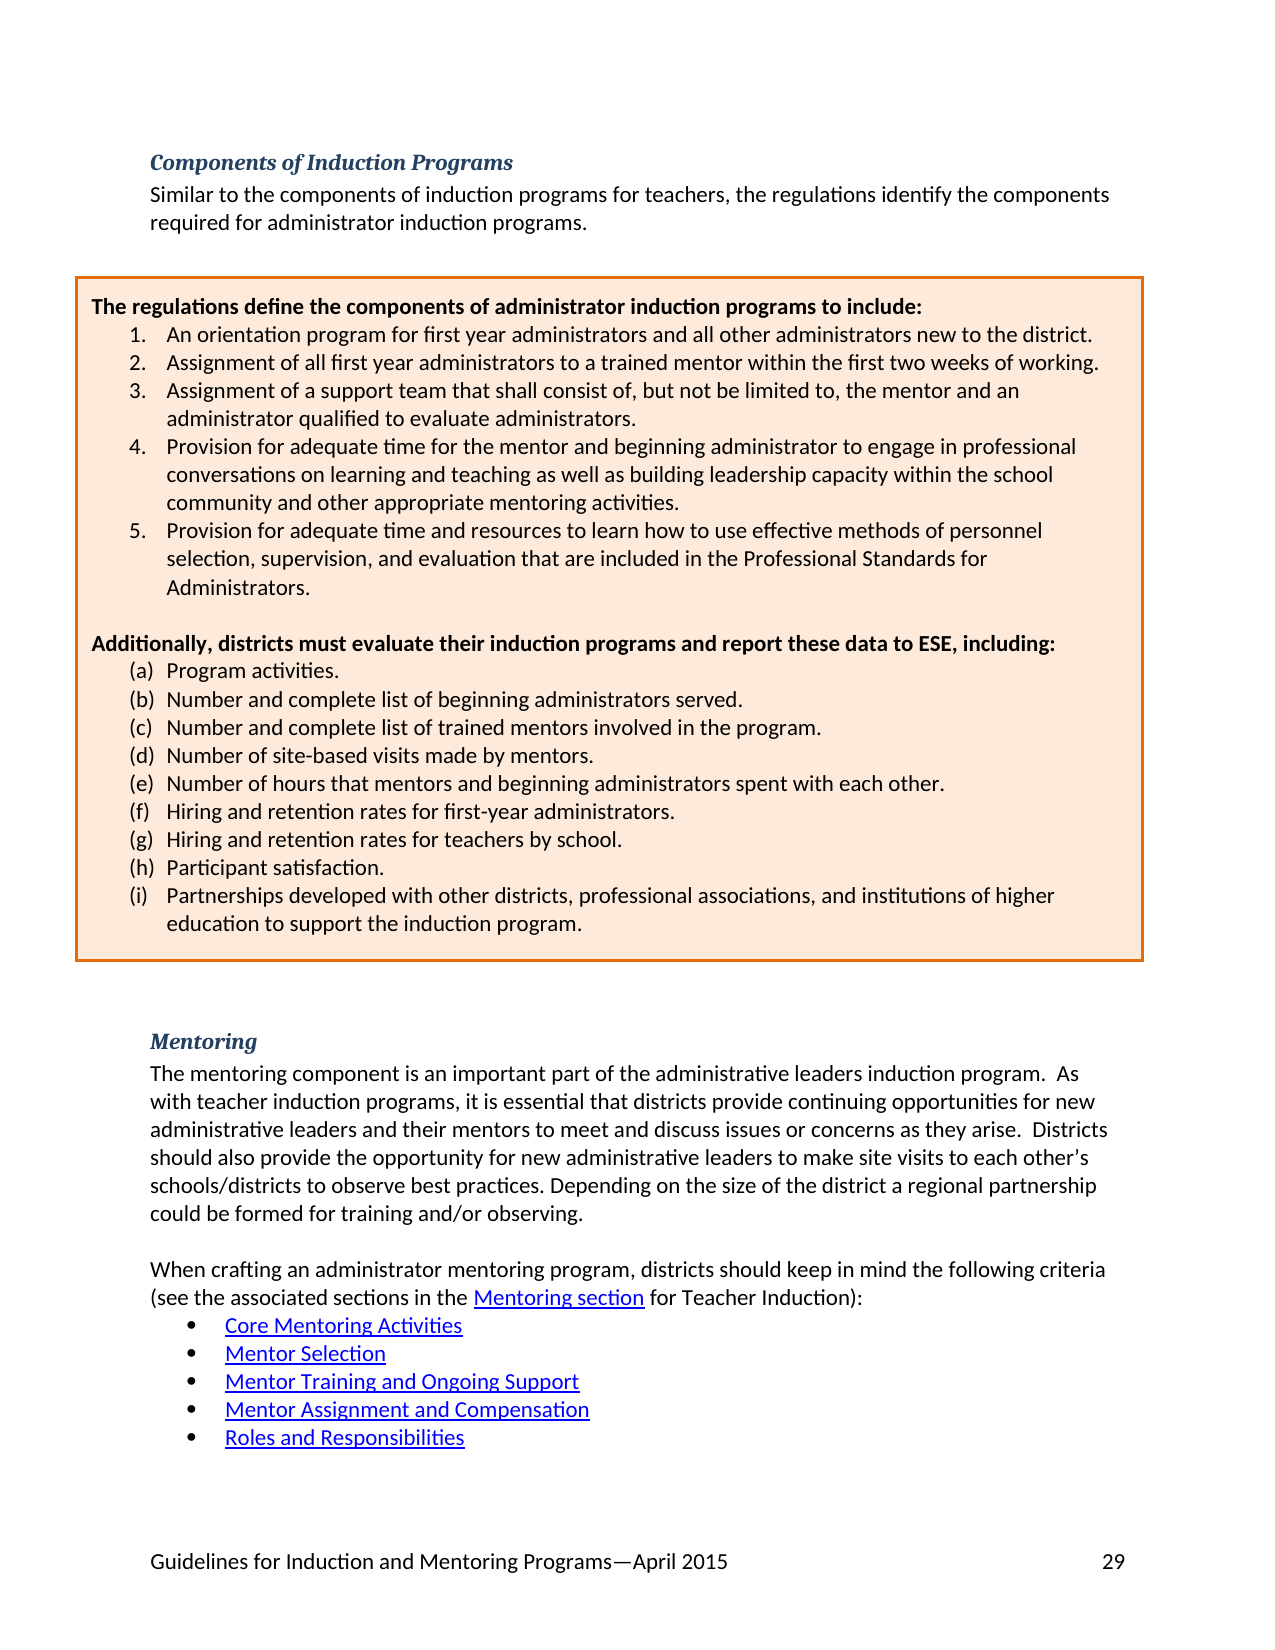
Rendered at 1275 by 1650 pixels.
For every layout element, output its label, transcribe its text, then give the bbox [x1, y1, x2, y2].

list Roles and Responsibilities [187, 1423, 1125, 1451]
list Mentor Selection [187, 1339, 1125, 1367]
subtitle Mentoring [150, 1029, 1125, 1055]
list Similar to the components of induction programs for teachers, the regulations identify the components required for administrator induction programs. [150, 180, 1125, 236]
text The mentoring component is an important part of the administrative leaders induction program. As with teacher induction programs, it is essential that districts provide continuing opportunities for new administrative leaders and their mentors to meet and discuss issues or concerns as they arise. Districts should also provide the opportunity for new administrative leaders to make site visits to each other’s schools/districts to observe best practices. Depending on the size of the district a regional partnership could be formed for training and/or observing. [150, 1059, 1125, 1227]
list Mentor Training and Ongoing Support [187, 1367, 1125, 1395]
list Core Mentoring Activities [187, 1311, 1125, 1339]
subtitle Components of Induction Programs [150, 150, 1125, 176]
list Mentor Assignment and Compensation [187, 1395, 1125, 1423]
text When crafting an administrator mentoring program, districts should keep in mind the following criteria (see the associated sections in the Mentoring section for Teacher Induction): [150, 1255, 1125, 1311]
